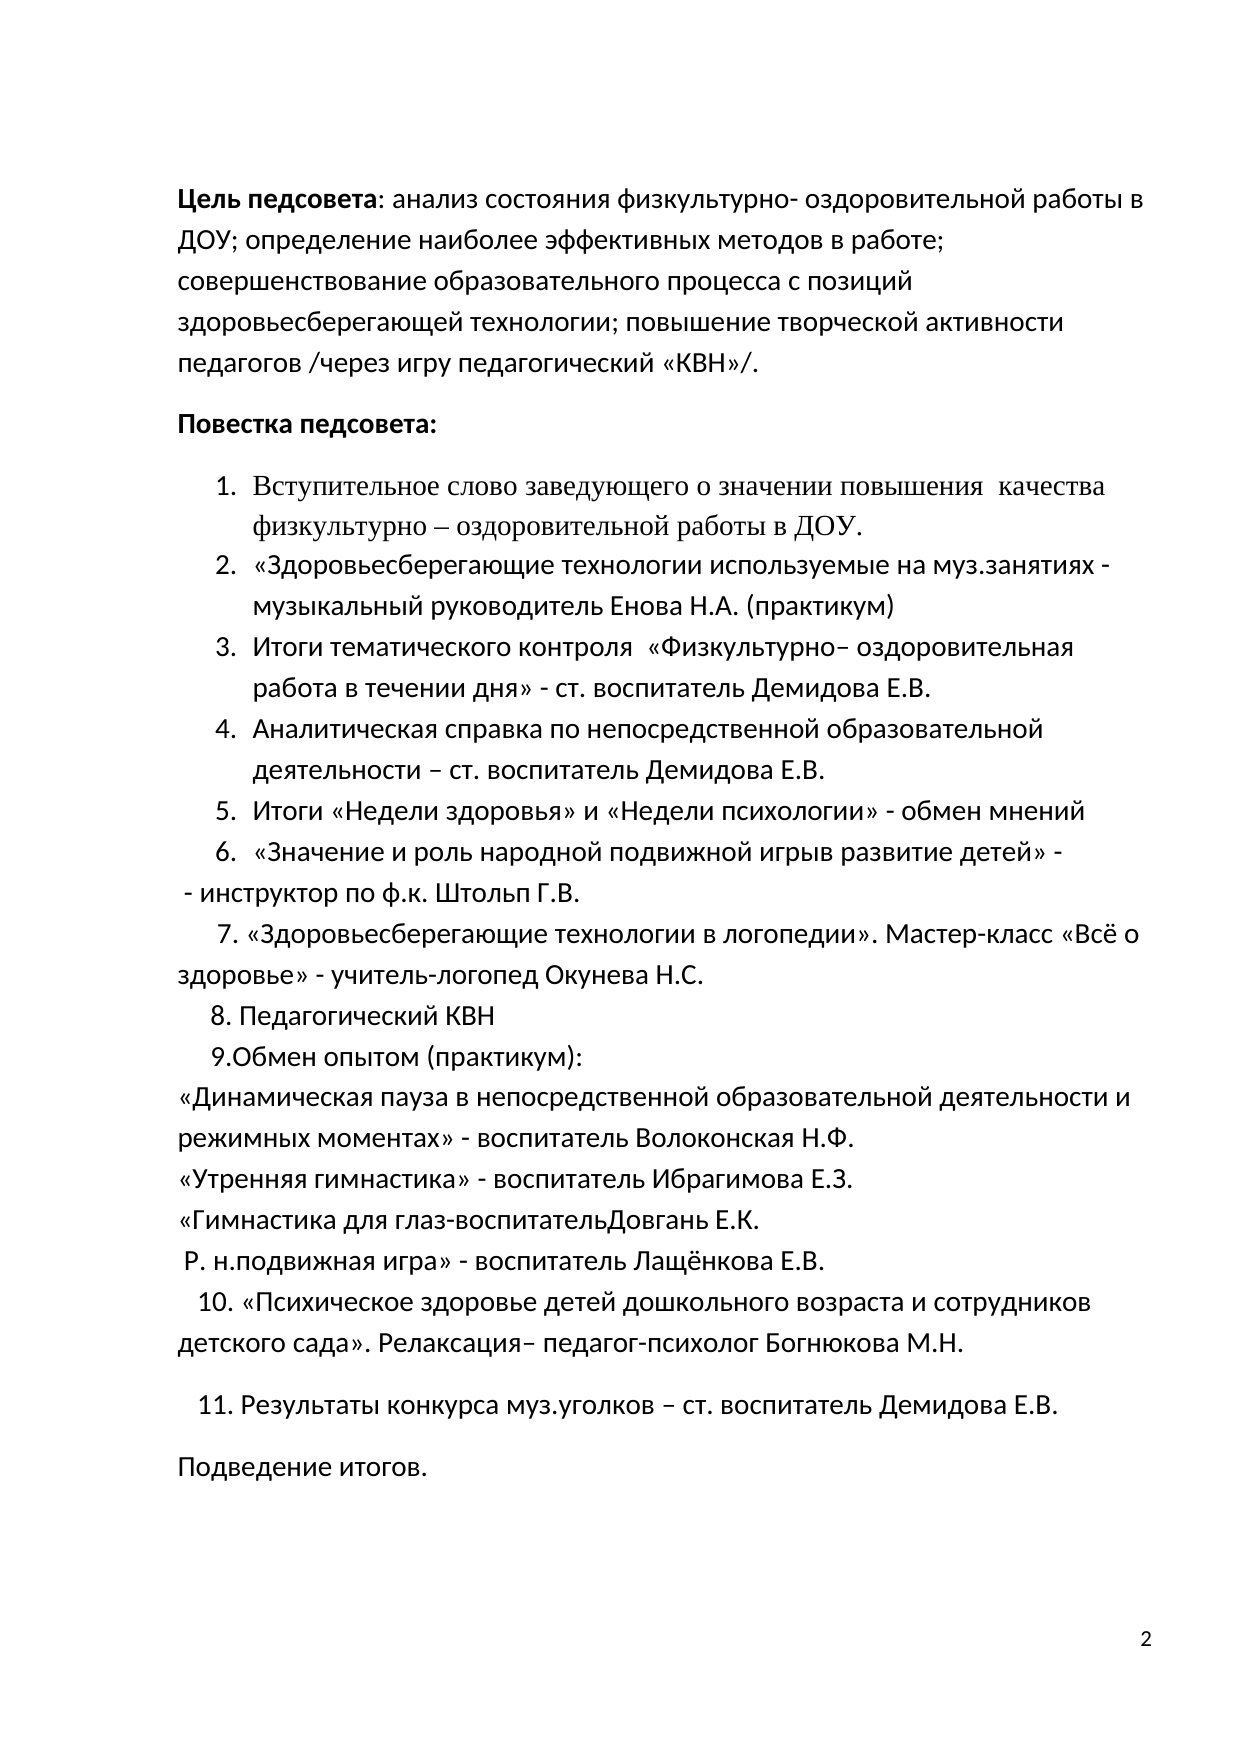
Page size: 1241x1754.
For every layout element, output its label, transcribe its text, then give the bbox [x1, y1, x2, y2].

list Итоги «Недели здоровья» и «Недели психологии» - обмен мнений [215, 792, 1152, 828]
list «Здоровьесберегающие технологии используемые на муз.занятиях - музыкальный руководитель Енова Н.А. (практикум) [215, 546, 1152, 623]
text «Гимнастика для глаз-воспитательДовгань Е.К. [177, 1201, 1152, 1237]
text Подведение итогов. [177, 1448, 1152, 1483]
text 7. «Здоровьесберегающие технологии в логопедии». Мастер-класс «Всё о здоровье» - учитель-логопед Окунева Н.С. [177, 915, 1152, 991]
text Повестка педсовета: [177, 405, 1152, 441]
text 9.Обмен опытом (практикум): [177, 1038, 1152, 1073]
text Цель педсовета: анализ состояния физкультурно- оздоровительной работы в ДОУ; определение наиболее эффективных методов в работе; совершенствование образовательного процесса с позиций здоровьесберегающей технологии; повышение творческой активности педагогов /через игру педагогический «КВН»/. [177, 180, 1152, 379]
list Аналитическая справка по непосредственной образовательной деятельности – ст. воспитатель Демидова Е.В. [215, 710, 1152, 787]
text 10. «Психическое здоровье детей дошкольного возраста и сотрудников детского сада». Релаксация– педагог-психолог Богнюкова М.Н. [177, 1283, 1152, 1360]
text 11. Результаты конкурса муз.уголков – ст. воспитатель Демидова Е.В. [177, 1386, 1152, 1422]
list «Значение и роль народной подвижной игрыв развитие детей» - [215, 833, 1152, 868]
text - инструктор по ф.к. Штольп Г.В. [177, 874, 1152, 909]
text «Динамическая пауза в непосредственной образовательной деятельности и режимных моментах» - воспитатель Волоконская Н.Ф. [177, 1078, 1152, 1155]
list Вступительное слово заведующего о значении повышения качества физкультурно – оздоровительной работы в ДОУ. [215, 467, 1152, 541]
list Итоги тематического контроля «Физкультурно– оздоровительная работа в течении дня» - ст. воспитатель Демидова Е.В. [215, 628, 1152, 705]
text 8. Педагогический КВН [177, 997, 1152, 1032]
text «Утренняя гимнастика» - воспитатель Ибрагимова Е.З. [177, 1160, 1152, 1196]
text Р. н.подвижная игра» - воспитатель Лащёнкова Е.В. [177, 1242, 1152, 1278]
